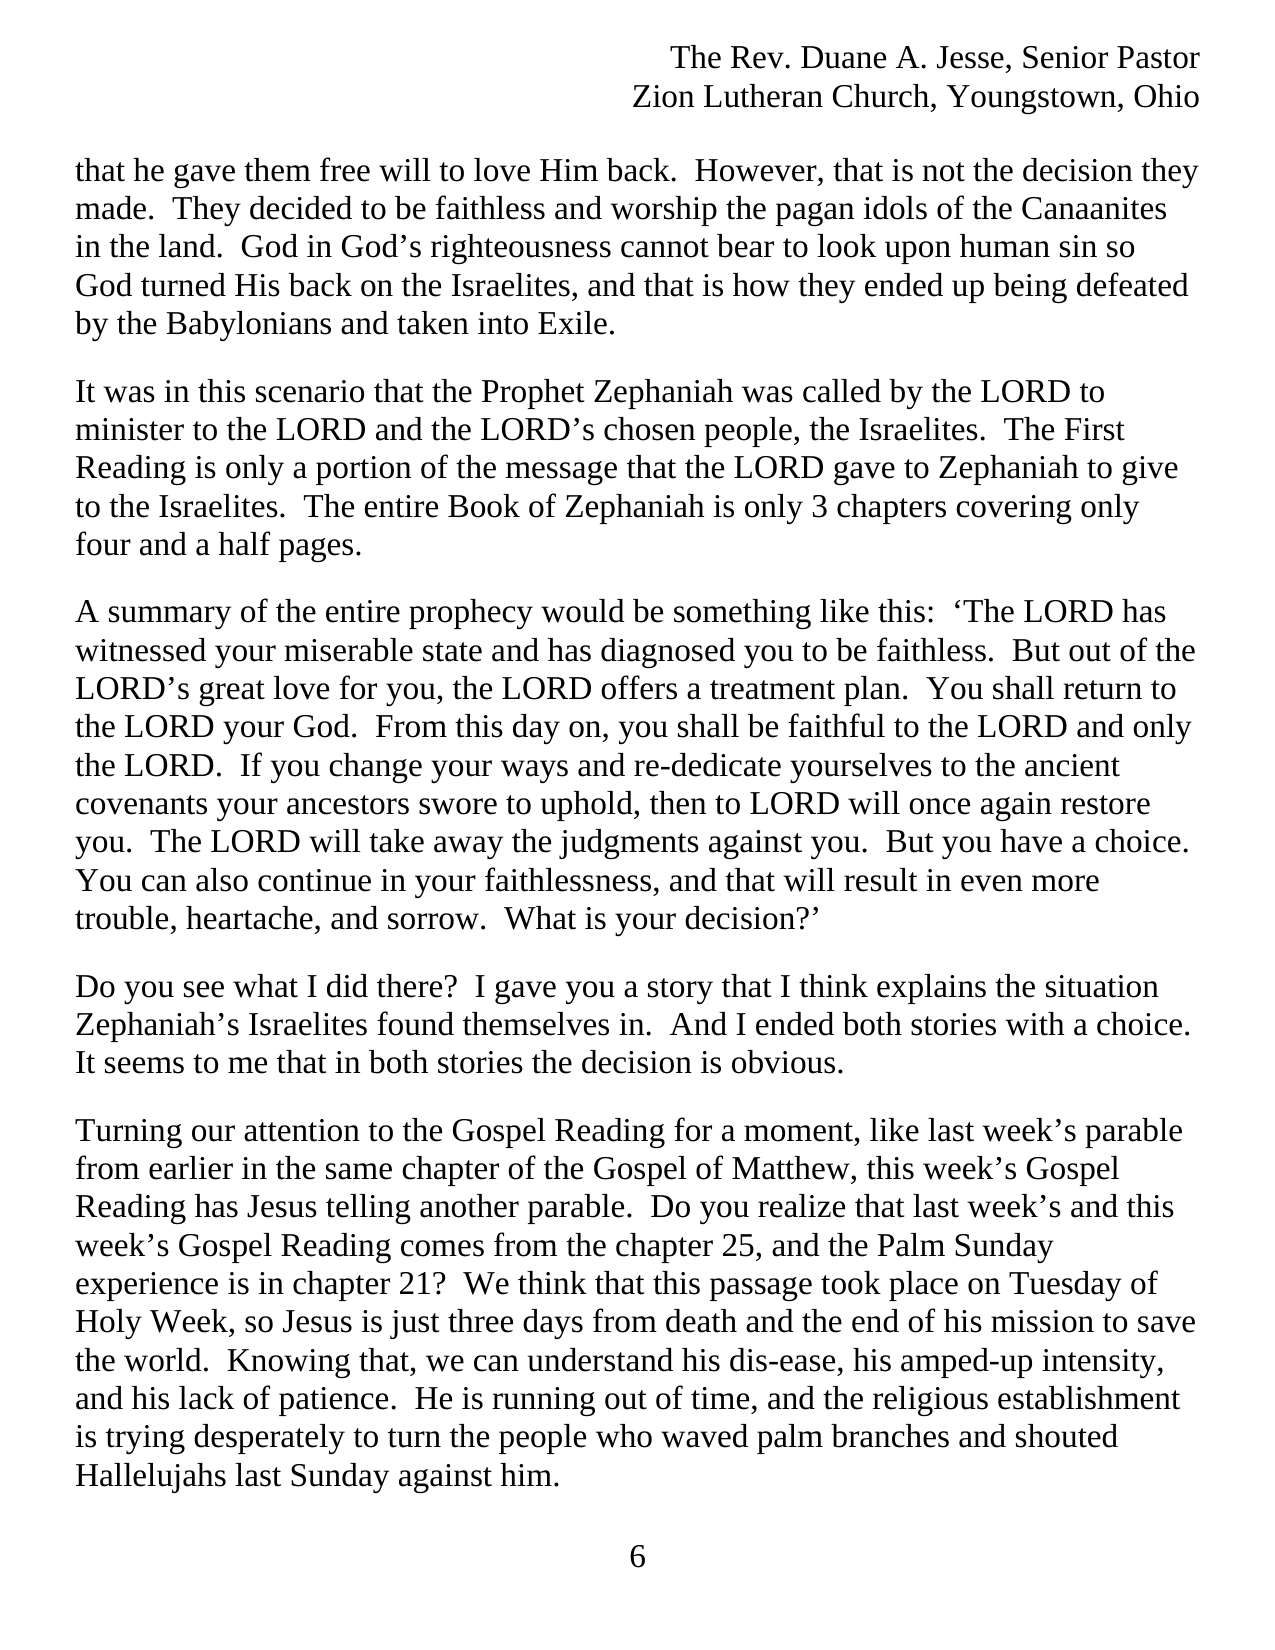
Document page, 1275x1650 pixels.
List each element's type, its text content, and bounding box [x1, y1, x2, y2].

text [75, 150, 1200, 342]
text A summary of the entire prophecy would be something like this: ‘The LORD has witnessed your miserable state and has diagnosed you to be faithless. But out of the LORD’s great love for you, the LORD offers a treatment plan. You shall return to the LORD your God. From this day on, you shall be faithful to the LORD and only the LORD. If you change your ways and re-dedicate yourselves to the ancient covenants your ancestors swore to uphold, then to LORD will once again restore you. The LORD will take away the judgments against you. But you have a choice. You can also continue in your faithlessness, and that will result in even more trouble, heartache, and sorrow. What is your decision?’ [75, 592, 1200, 937]
text It was in this scenario that the Prophet Zephaniah was called by the LORD to minister to the LORD and the LORD’s chosen people, the Israelites. The First Reading is only a portion of the message that the LORD gave to Zephaniah to give to the Israelites. The entire Book of Zephaniah is only 3 chapters covering only four and a half pages. [75, 371, 1200, 562]
text Turning our attention to the Gospel Reading for a moment, like last week’s parable from earlier in the same chapter of the Gospel of Matthew, this week’s Gospel Reading has Jesus telling another parable. Do you realize that last week’s and this week’s Gospel Reading comes from the chapter 25, and the Palm Sunday experience is in chapter 21? We think that this passage took place on Tuesday of Holy Week, so Jesus is just three days from death and the end of his mission to save the world. Knowing that, we can understand his dis-ease, his amped-up intensity, and his lack of patience. He is running out of time, and the religious establishment is trying desperately to turn the people who waved palm branches and shouted Hallelujahs last Sunday against him. [75, 1110, 1200, 1493]
text Do you see what I did there? I gave you a story that I think explains the situation Zephaniah’s Israelites found themselves in. And I ended both stories with a choice. It seems to me that in both stories the decision is obvious. [75, 966, 1200, 1081]
